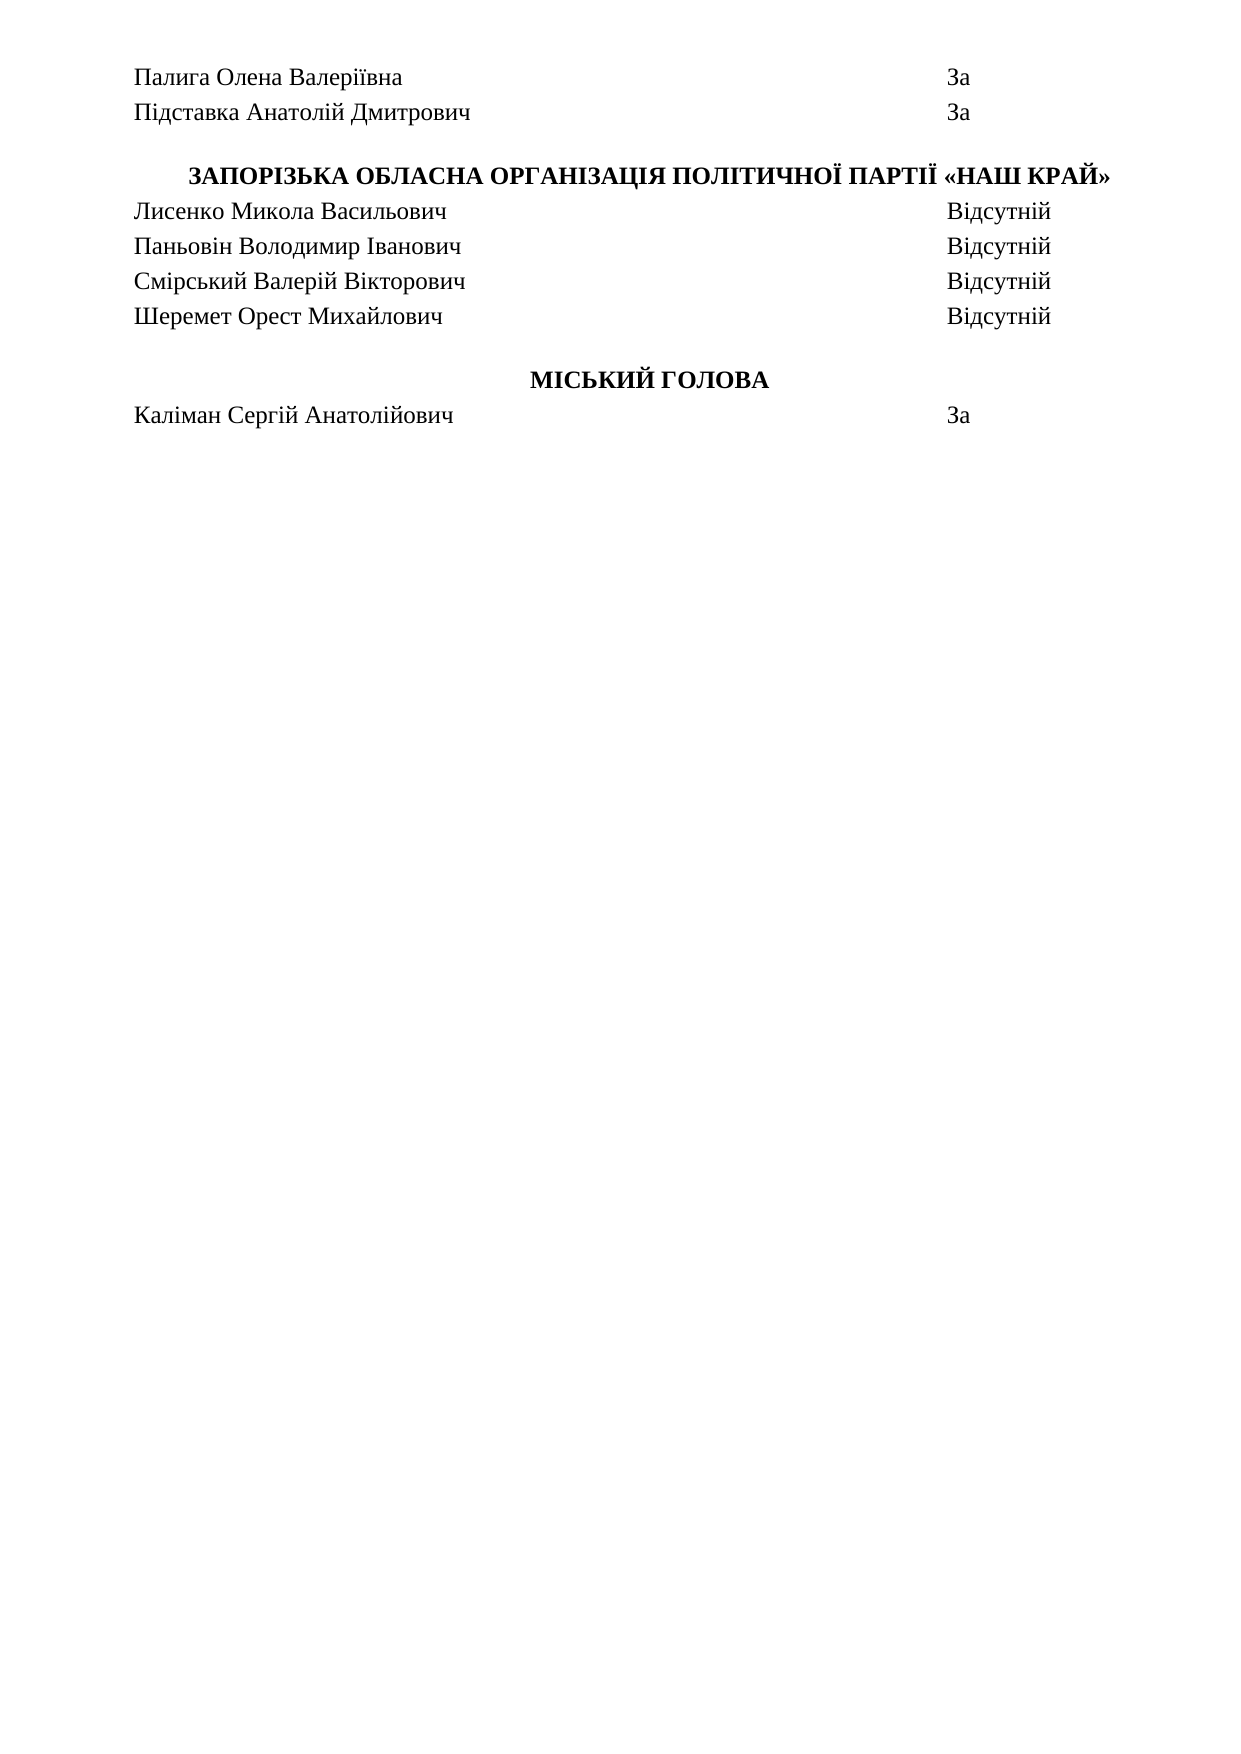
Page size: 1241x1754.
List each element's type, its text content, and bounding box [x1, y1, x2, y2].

table_cell Міський голова [118, 333, 1181, 397]
table_cell За [931, 94, 1181, 129]
table_cell Шеремет Орест Михайлович [118, 298, 931, 333]
table_cell Смірський Валерій Вікторович [118, 263, 931, 298]
table_cell Відсутній [931, 298, 1181, 333]
table_cell Лисенко Микола Васильович [118, 193, 931, 228]
table_cell Підставка Анатолій Дмитрович [118, 94, 931, 129]
table_cell За [931, 59, 1181, 94]
table_cell Каліман Сергій Анатолійович [118, 397, 931, 432]
table_cell Відсутній [931, 193, 1181, 228]
table_cell За [931, 397, 1181, 432]
table_cell Відсутній [931, 263, 1181, 298]
table_cell Відсутній [931, 228, 1181, 263]
table_cell Паньовін Володимир Іванович [118, 228, 931, 263]
table_cell ЗАПОРІЗЬКА ОБЛАСНА ОРГАНІЗАЦІЯ ПОЛІТИЧНОЇ ПАРТІЇ «НАШ КРАЙ» [118, 129, 1181, 193]
table_cell Палига Олена Валеріївна [118, 59, 931, 94]
